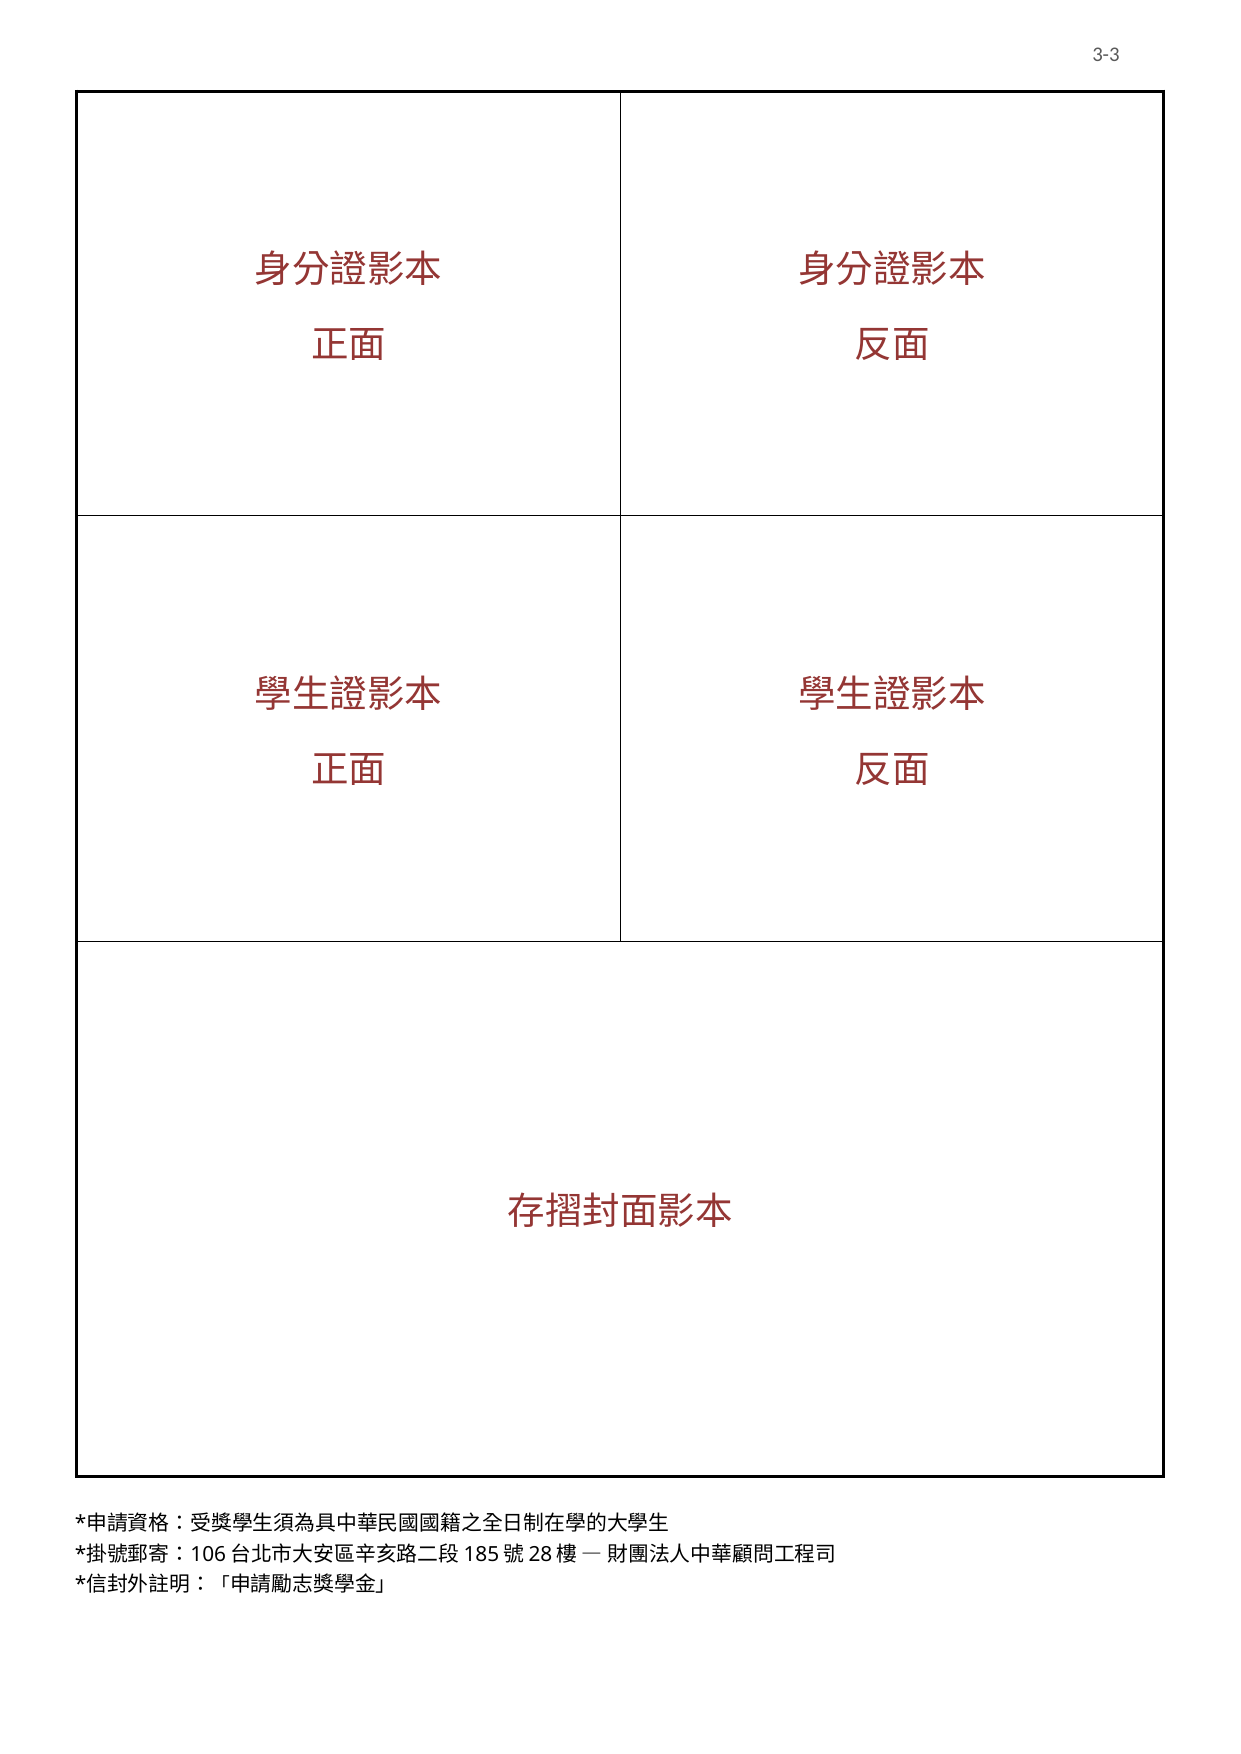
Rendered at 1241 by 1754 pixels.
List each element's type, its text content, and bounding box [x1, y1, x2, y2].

table_cell 存摺封面影本 [78, 942, 1162, 1475]
table_cell 學生證影本 反面 [621, 516, 1162, 941]
text *掛號郵寄：106台北市大安區辛亥路二段185號28樓 — 財團法人中華顧問工程司 [74, 1537, 1240, 1567]
text *信封外註明：「申請勵志獎學金」 [74, 1567, 1240, 1598]
table_header 身分證影本 正面 [78, 93, 620, 515]
text *申請資格：受獎學生須為具中華民國國籍之全日制在學的大學生 [74, 1507, 1240, 1537]
table_header 身分證影本 反面 [621, 93, 1162, 515]
table_cell 學生證影本 正面 [78, 516, 620, 941]
